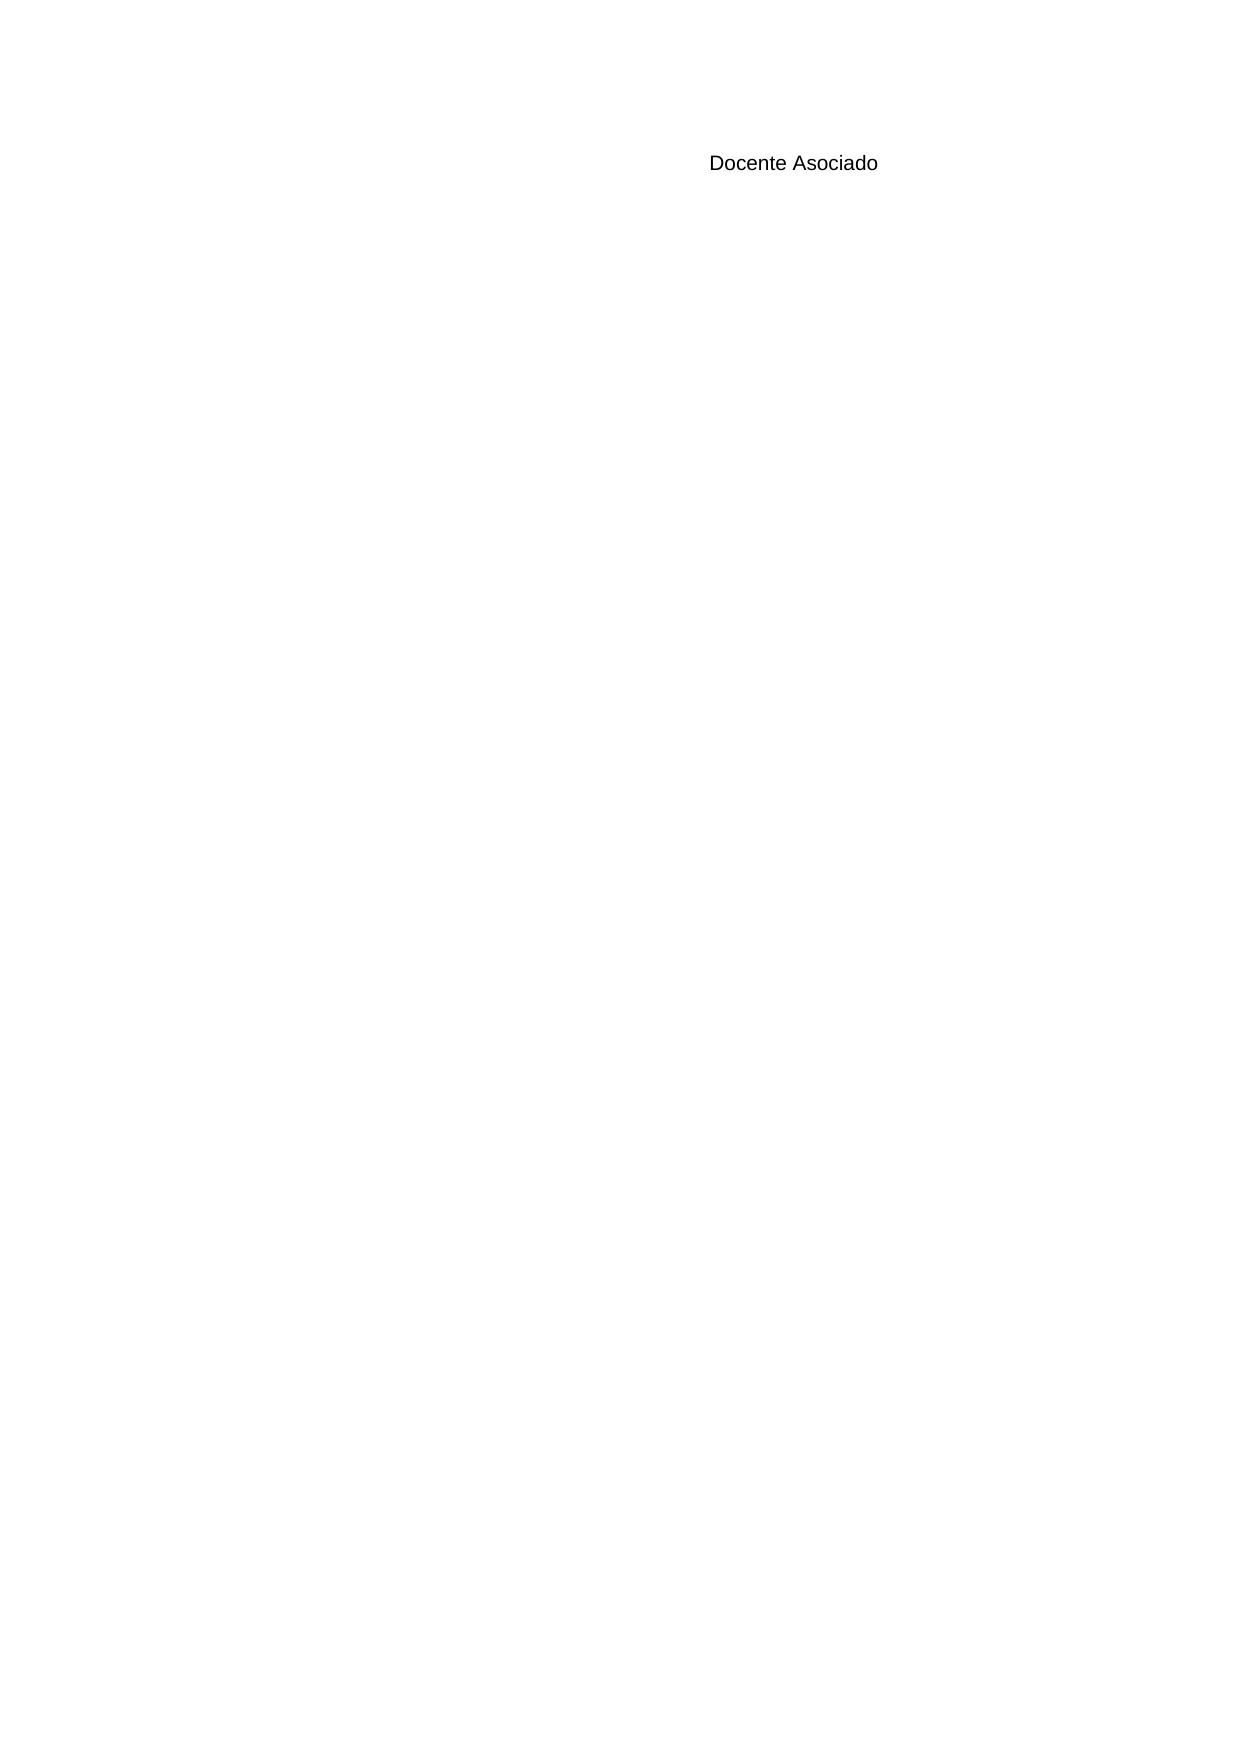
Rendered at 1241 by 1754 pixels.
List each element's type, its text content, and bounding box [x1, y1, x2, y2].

text Docente Asociado [177, 148, 1063, 175]
